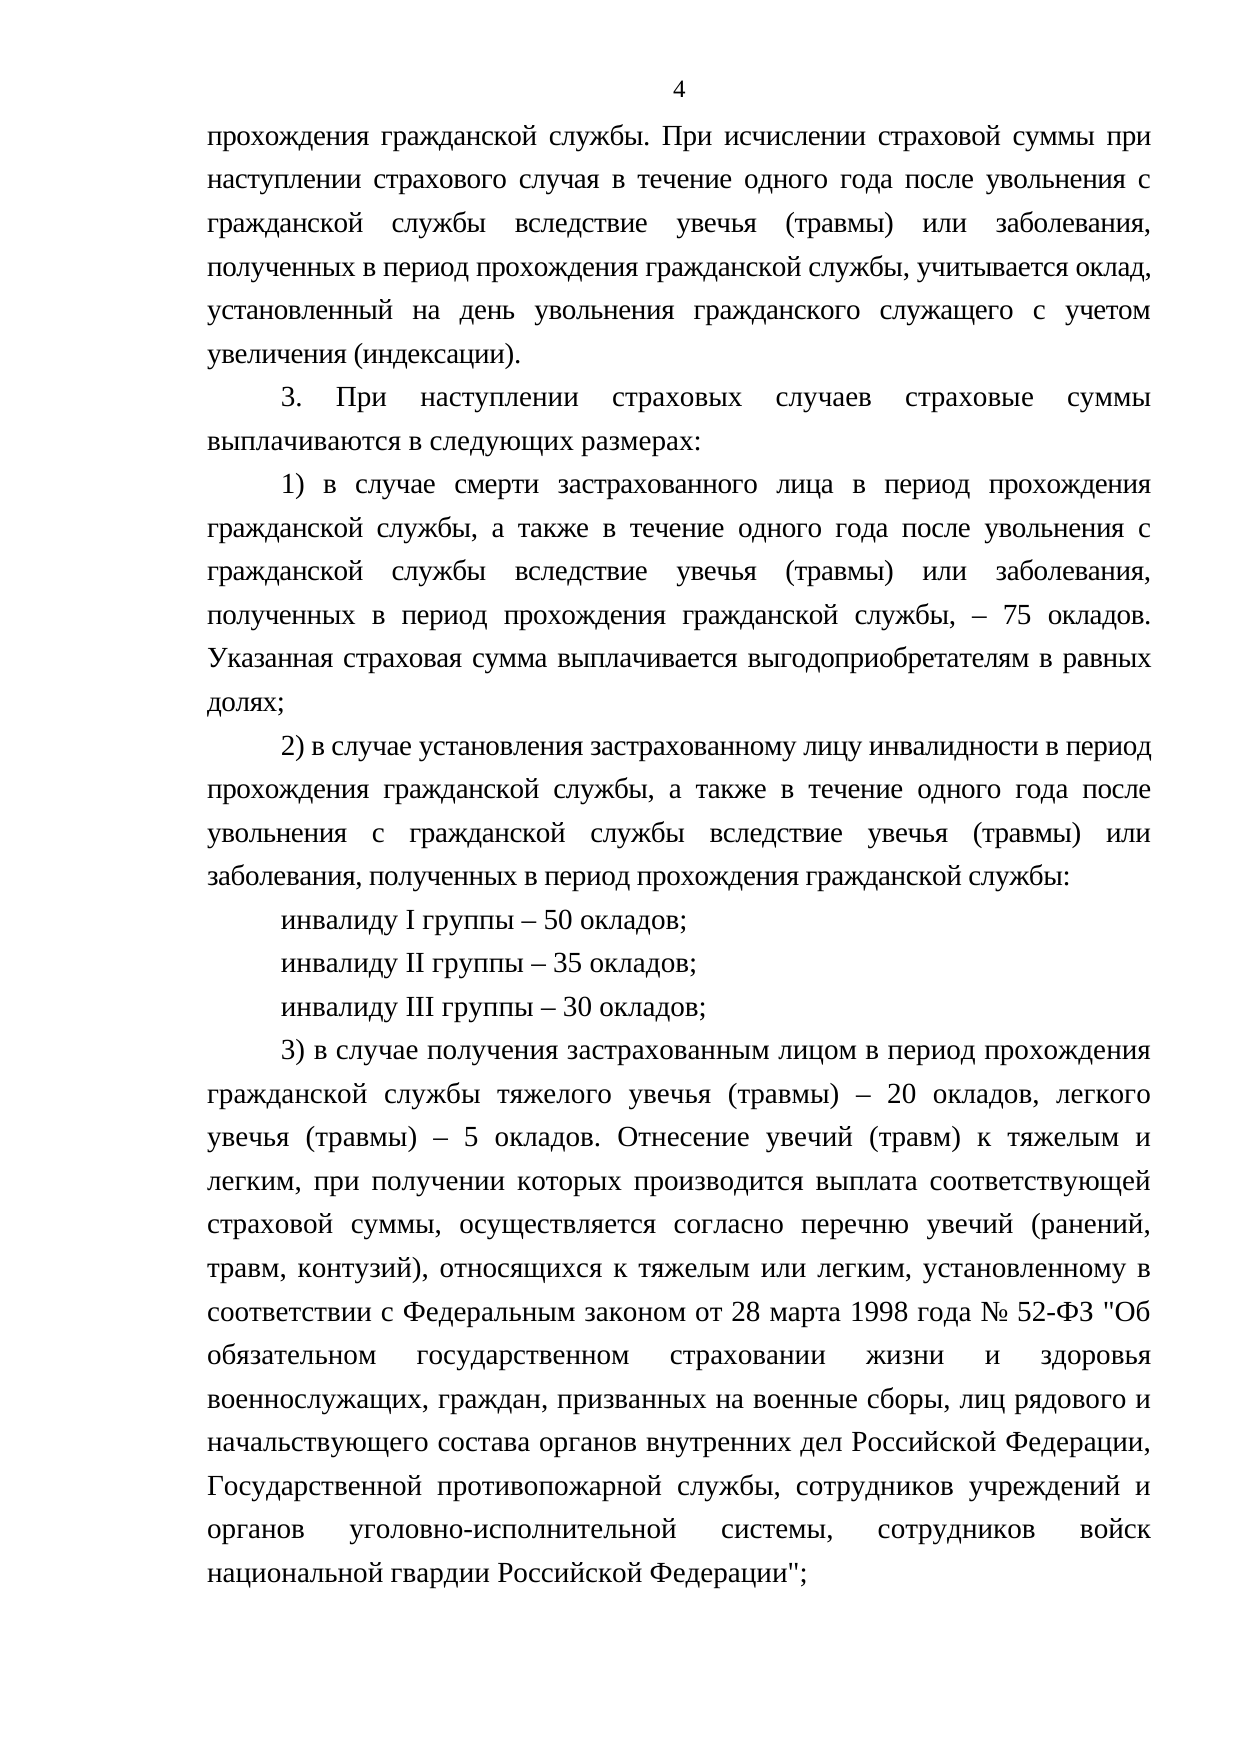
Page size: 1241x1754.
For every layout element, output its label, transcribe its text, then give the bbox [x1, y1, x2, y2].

text инвалиду I группы – 50 окладов; [207, 902, 1152, 935]
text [207, 118, 1152, 369]
text 2) в случае установления застрахованному лицу инвалидности в период прохождения гражданской службы, а также в течение одного года после увольнения с гражданской службы вследствие увечья (травмы) или заболевания, полученных в период прохождения гражданской службы: [207, 728, 1152, 892]
text 1) в случае смерти застрахованного лица в период прохождения гражданской службы, а также в течение одного года после увольнения с гражданской службы вследствие увечья (травмы) или заболевания, полученных в период прохождения гражданской службы, – 75 окладов. Указанная страховая сумма выплачивается выгодоприобретателям в равных долях; [207, 466, 1152, 718]
text 3. При наступлении страховых случаев страховые суммы выплачиваются в следующих размерах: [207, 379, 1152, 456]
text инвалиду III группы – 30 окладов; [207, 989, 1152, 1022]
text 3) в случае получения застрахованным лицом в период прохождения гражданской службы тяжелого увечья (травмы) – 20 окладов, легкого увечья (травмы) – 5 окладов. Отнесение увечий (травм) к тяжелым и легким, при получении которых производится выплата соответствующей страховой суммы, осуществляется согласно перечню увечий (ранений, травм, контузий), относящихся к тяжелым или легким, установленному в соответствии с Федеральным законом от 28 марта 1998 года № 52-ФЗ "Об обязательном государственном страховании жизни и здоровья военнослужащих, граждан, призванных на военные сборы, лиц рядового и начальствующего состава органов внутренних дел Российской Федерации, Государственной противопожарной службы, сотрудников учреждений и органов уголовно-исполнительной системы, сотрудников войск национальной гвардии Российской Федерации"; [207, 1032, 1152, 1588]
text инвалиду II группы – 35 окладов; [207, 945, 1152, 979]
